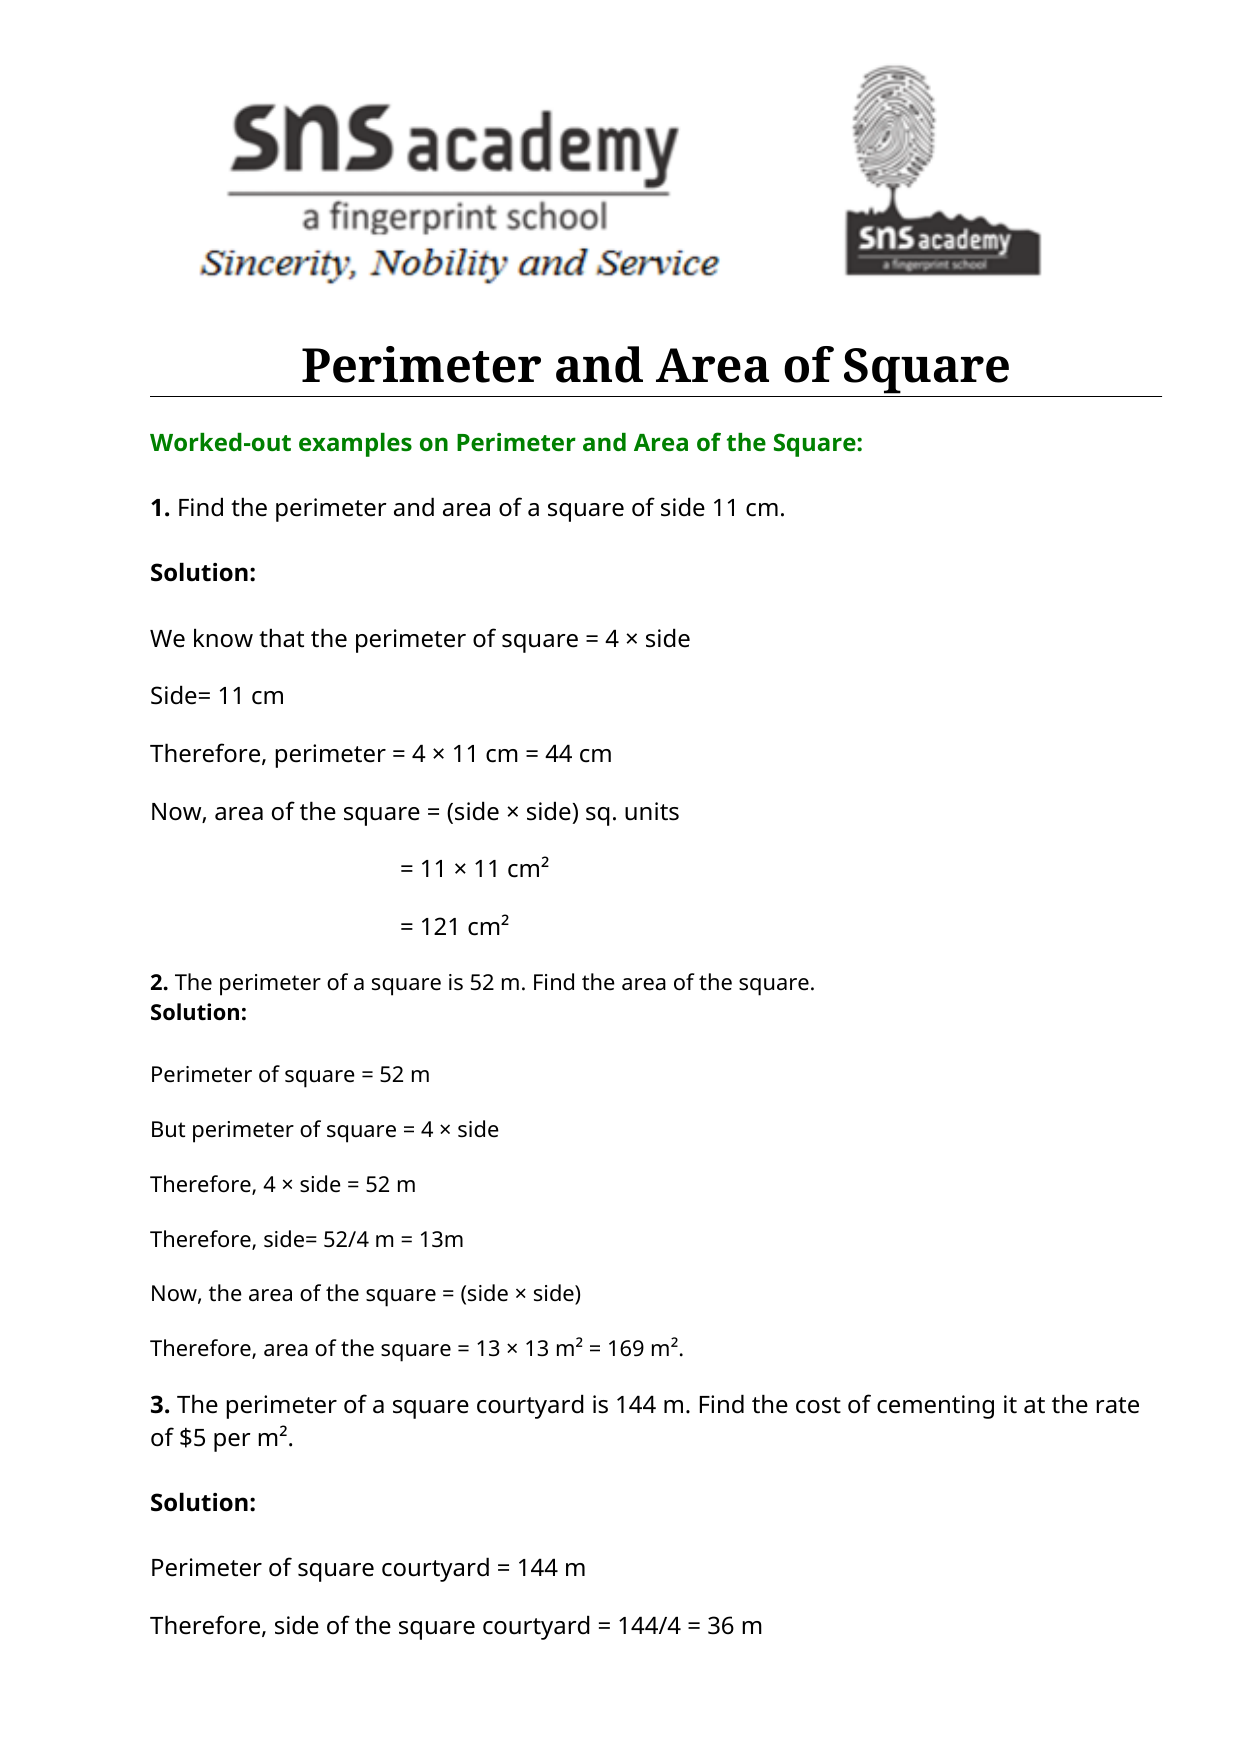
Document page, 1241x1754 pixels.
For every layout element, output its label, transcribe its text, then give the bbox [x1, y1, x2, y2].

text Worked-out examples on Perimeter and Area of the Square: 1. Find the perimeter and area of a square of side 11 cm. Solution: We know that the perimeter of square = 4 × side [150, 426, 1162, 654]
text Therefore, area of the square = 13 × 13 m² = 169 m². [150, 1333, 1162, 1363]
text Therefore, 4 × side = 52 m [150, 1169, 1162, 1199]
text = 11 × 11 cm² [150, 852, 1162, 884]
text = 121 cm² [150, 909, 1162, 942]
text 3. The perimeter of a square courtyard is 144 m. Find the cost of cementing it at the rate of $5 per m². Solution: Perimeter of square courtyard = 144 m [150, 1388, 1162, 1584]
text Side= 11 cm [150, 679, 1162, 712]
text Now, the area of the square = (side × side) [150, 1278, 1162, 1308]
text Now, area of the square = (side × side) sq. units [150, 794, 1162, 827]
text Therefore, perimeter = 4 × 11 cm = 44 cm [150, 737, 1162, 769]
picture [150, 58, 1086, 304]
text Therefore, side= 52/4 m = 13m [150, 1224, 1162, 1253]
text Therefore, side of the square courtyard = 144/4 = 36 m [150, 1609, 1162, 1641]
subtitle Perimeter and Area of Square [150, 333, 1162, 396]
text But perimeter of square = 4 × side [150, 1114, 1162, 1144]
text 2. The perimeter of a square is 52 m. Find the area of the square. Solution: Perimeter of square = 52 m [150, 967, 1162, 1089]
